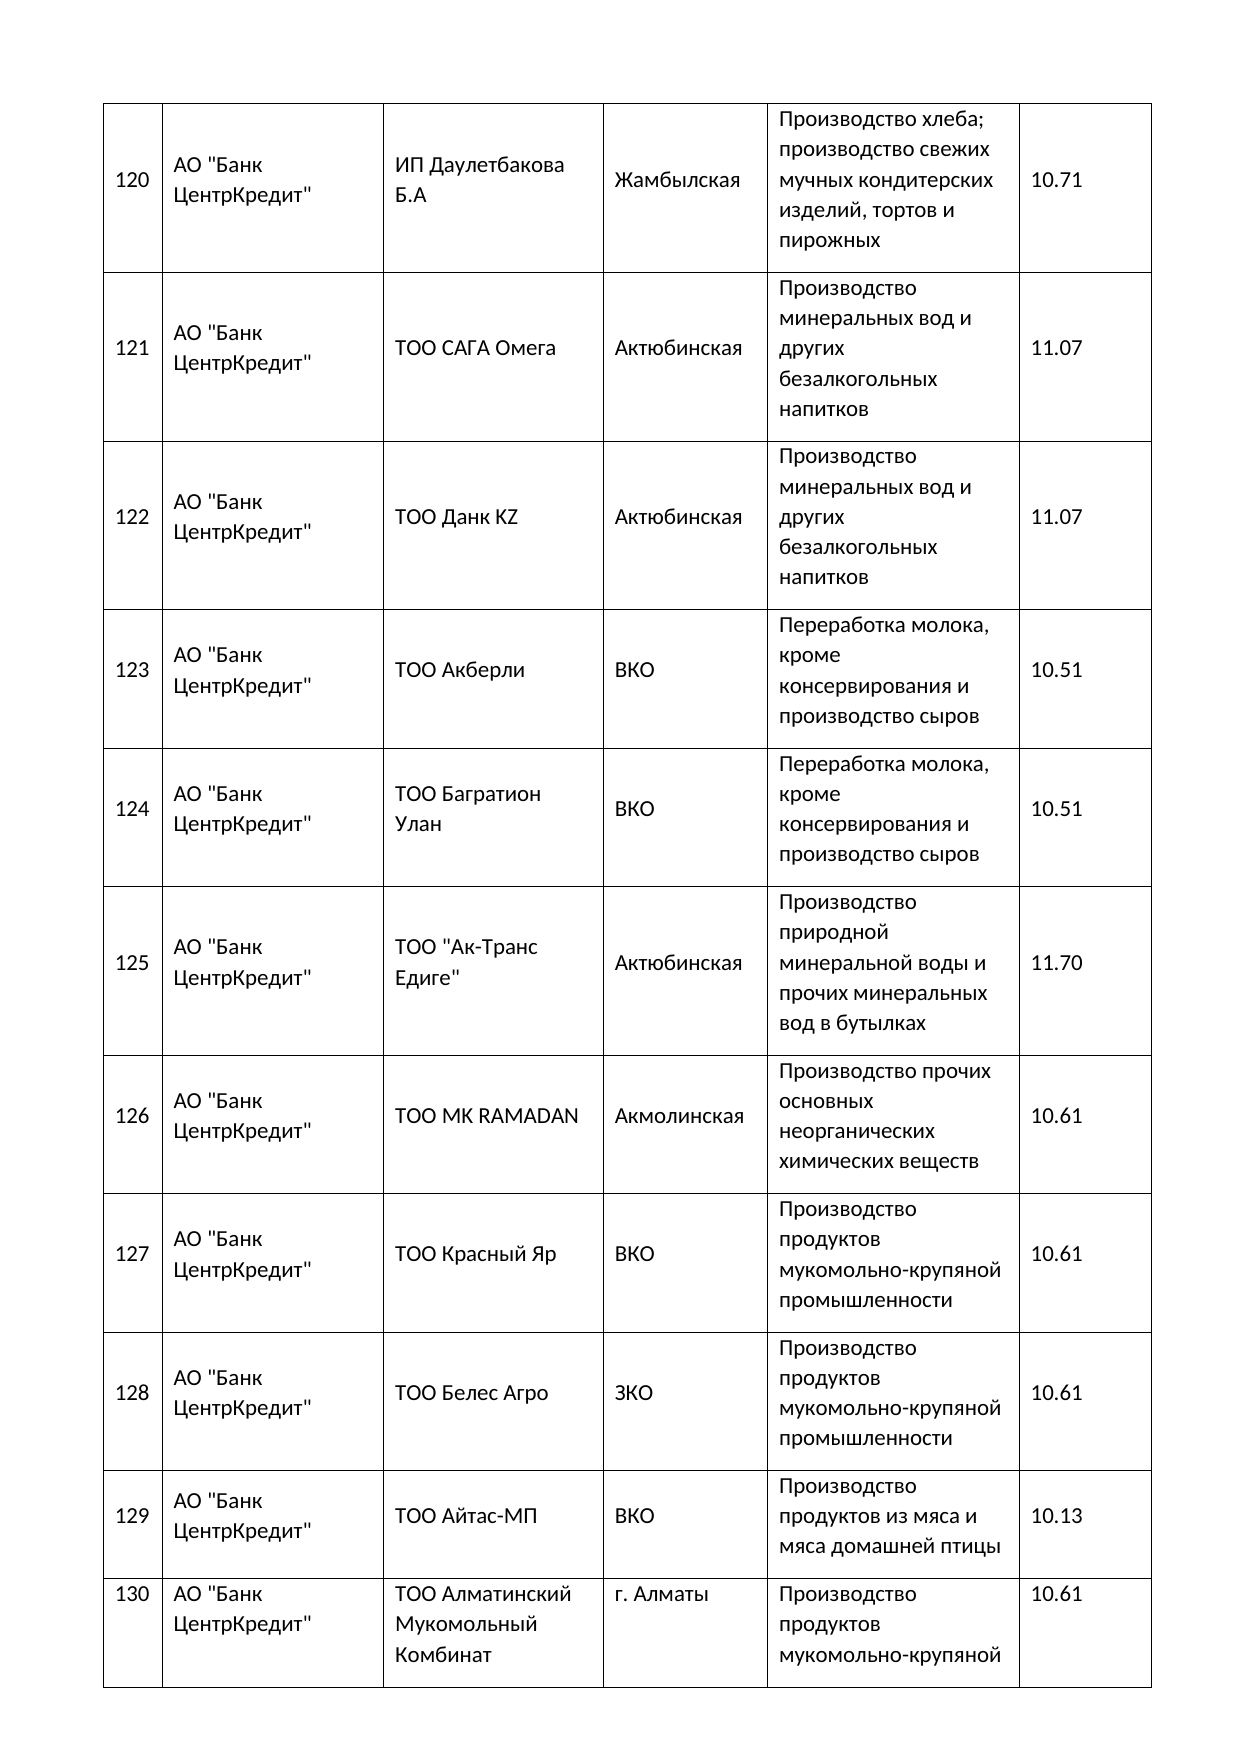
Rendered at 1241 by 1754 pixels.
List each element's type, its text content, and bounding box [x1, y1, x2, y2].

table_cell АО "Банк ЦентрКредит" [163, 749, 383, 886]
table_cell АО "Банк ЦентрКредит" [163, 442, 383, 609]
table_cell г. Алматы [604, 1579, 767, 1687]
table_cell ИП Даулетбакова Б.А [384, 104, 603, 272]
table_cell Актюбинская [604, 887, 767, 1055]
table_cell ТОО Айтас-МП [384, 1471, 603, 1578]
table_cell АО "Банк ЦентрКредит" [163, 273, 383, 441]
table_cell 10.13 [1020, 1471, 1151, 1578]
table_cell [768, 104, 1019, 272]
table_cell ТОО Белес Агро [384, 1333, 603, 1470]
table_cell ТОО Багратион Улан [384, 749, 603, 886]
table_cell АО "Банк ЦентрКредит" [163, 1056, 383, 1193]
table_cell АО "Банк ЦентрКредит" [163, 1471, 383, 1578]
table_cell ВКО [604, 610, 767, 748]
table_cell Производство минеральных вод и других безалкогольных напитков [768, 273, 1019, 441]
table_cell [163, 1579, 383, 1687]
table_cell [384, 1579, 603, 1687]
table_cell Переработка молока, кроме консервирования и производство сыров [768, 749, 1019, 886]
table_cell 10.51 [1020, 610, 1151, 748]
table_cell 11.07 [1020, 442, 1151, 609]
table_cell Производство продуктов мукомольно-крупяной промышленности [768, 1333, 1019, 1470]
table_cell 120 [104, 104, 162, 272]
table_cell 123 [104, 610, 162, 748]
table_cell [163, 104, 383, 272]
table_cell ТОО MK RAMADAN [384, 1056, 603, 1193]
table_cell Производство природной минеральной воды и прочих минеральных вод в бутылках [768, 887, 1019, 1055]
table_cell 122 [104, 442, 162, 609]
table_cell 130 [104, 1579, 162, 1687]
table_cell ВКО [604, 749, 767, 886]
table_cell ВКО [604, 1194, 767, 1332]
table_cell 128 [104, 1333, 162, 1470]
table_cell 10.61 [1020, 1194, 1151, 1332]
table_cell 10.61 [1020, 1333, 1151, 1470]
table_cell 126 [104, 1056, 162, 1193]
table_cell 125 [104, 887, 162, 1055]
table_cell Производство продуктов мукомольно-крупяной промышленности [768, 1194, 1019, 1332]
table_cell 127 [104, 1194, 162, 1332]
table_cell АО "Банк ЦентрКредит" [163, 1194, 383, 1332]
table_cell Производство продуктов из мяса и мяса домашней птицы [768, 1471, 1019, 1578]
table_cell ЗКО [604, 1333, 767, 1470]
table_cell АО "Банк ЦентрКредит" [163, 887, 383, 1055]
table_cell ТОО Красный Яр [384, 1194, 603, 1332]
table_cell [768, 1579, 1019, 1687]
table_cell АО "Банк ЦентрКредит" [163, 610, 383, 748]
table_cell ТОО Акберли [384, 610, 603, 748]
table_cell 10.51 [1020, 749, 1151, 886]
table_cell АО "Банк ЦентрКредит" [163, 1333, 383, 1470]
table_cell 11.07 [1020, 273, 1151, 441]
table_cell 11.70 [1020, 887, 1151, 1055]
table_cell 10.61 [1020, 1579, 1151, 1687]
table_cell 129 [104, 1471, 162, 1578]
table_cell ВКО [604, 1471, 767, 1578]
table_cell ТОО САГА Омега [384, 273, 603, 441]
table_cell Акмолинская [604, 1056, 767, 1193]
table_cell 124 [104, 749, 162, 886]
table_cell Актюбинская [604, 273, 767, 441]
table_cell 121 [104, 273, 162, 441]
table_cell Жамбылская [604, 104, 767, 272]
table_cell Актюбинская [604, 442, 767, 609]
table_cell 10.71 [1020, 104, 1151, 272]
table_cell Переработка молока, кроме консервирования и производство сыров [768, 610, 1019, 748]
table_cell 10.61 [1020, 1056, 1151, 1193]
table_cell ТОО Данк KZ [384, 442, 603, 609]
table_cell Производство минеральных вод и других безалкогольных напитков [768, 442, 1019, 609]
table_cell Производство прочих основных неорганических химических веществ [768, 1056, 1019, 1193]
table_cell ТОО "Ак-Транс Едиге" [384, 887, 603, 1055]
